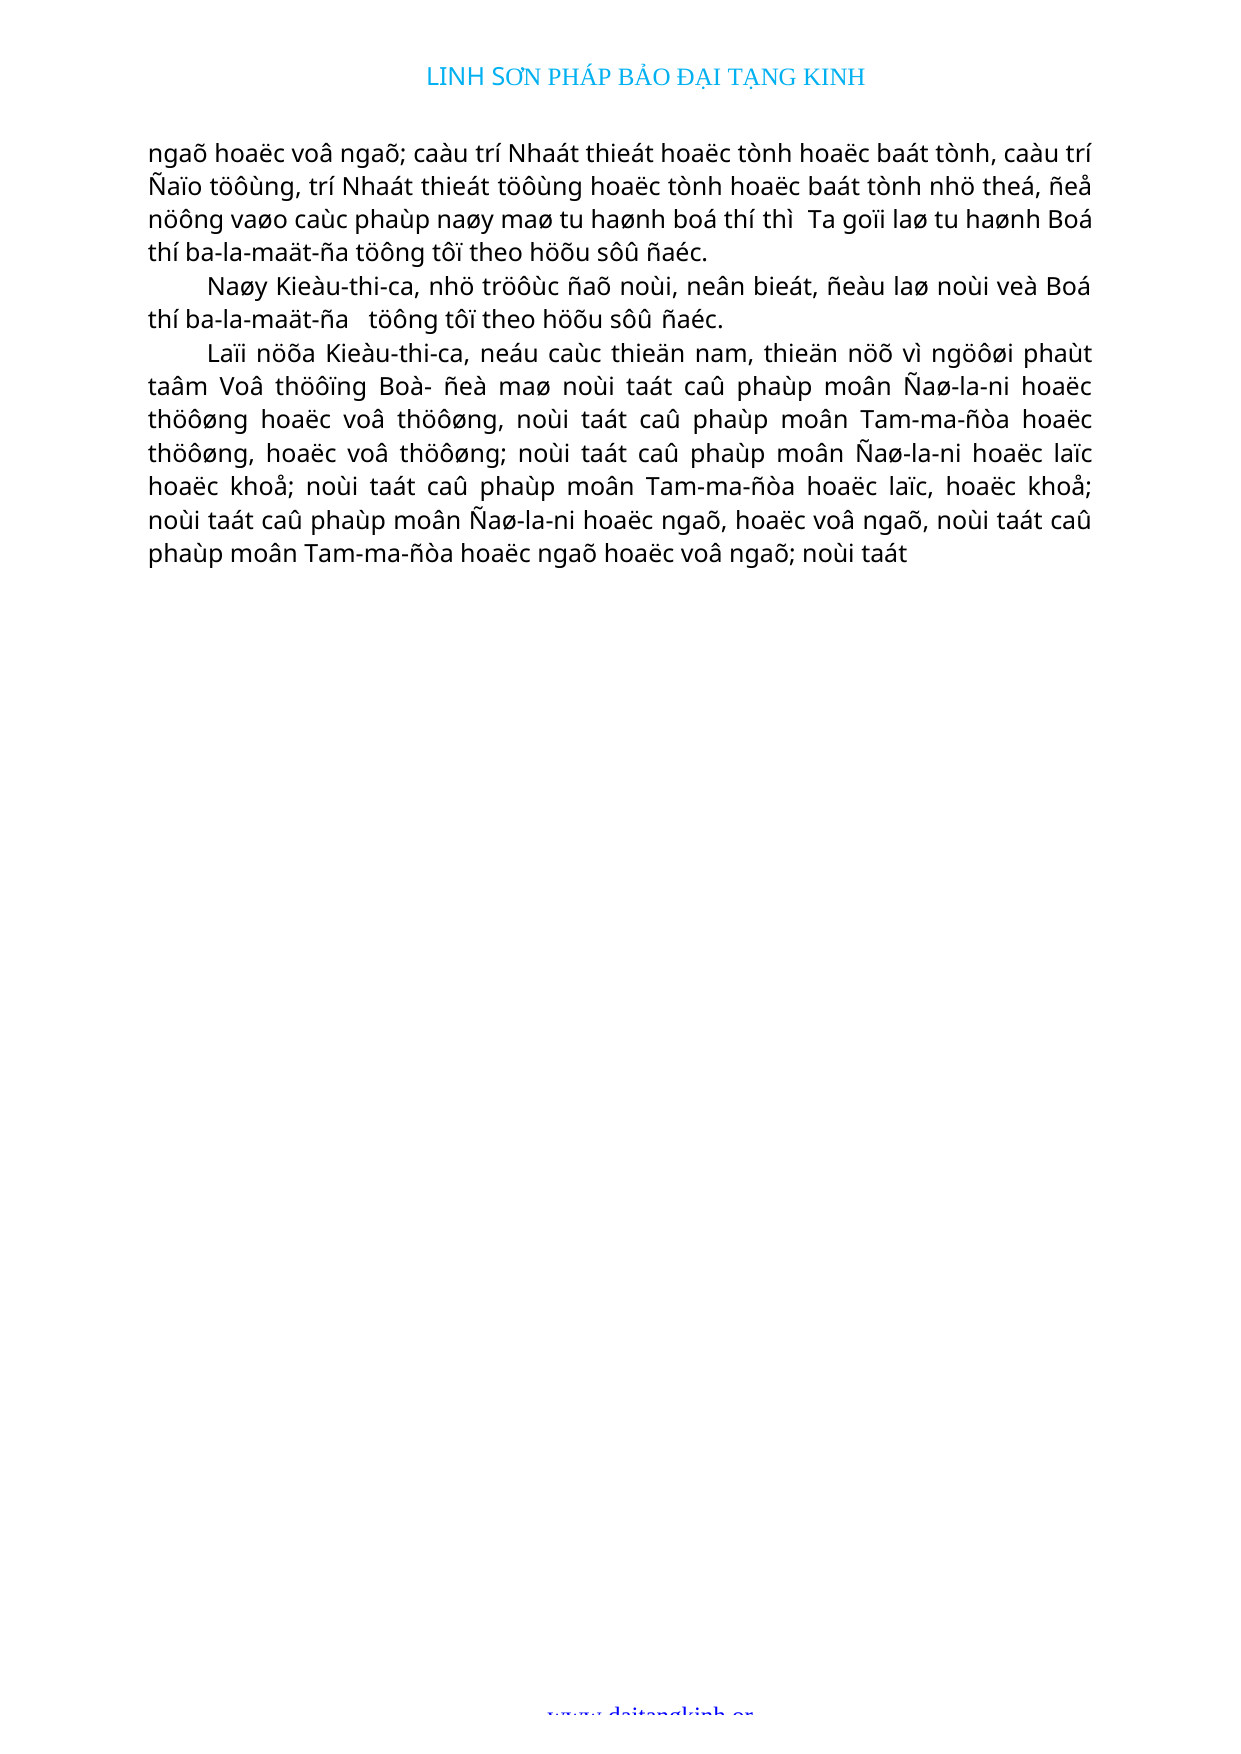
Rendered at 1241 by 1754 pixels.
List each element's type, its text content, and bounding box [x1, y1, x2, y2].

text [148, 135, 1093, 269]
text Naøy Kieàu-thi-ca, nhö tröôùc ñaõ noùi, neân bieát, ñeàu laø noùi veà Boá thí ba-la-maät-ña töông tôï theo höõu sôû ñaéc. [148, 269, 1093, 336]
text Laïi nöõa Kieàu-thi-ca, neáu caùc thieän nam, thieän nöõ vì ngöôøi phaùt taâm Voâ thöôïng Boà- ñeà maø noùi taát caû phaùp moân Ñaø-la-ni hoaëc thöôøng hoaëc voâ thöôøng, noùi taát caû phaùp moân Tam-ma-ñòa hoaëc thöôøng, hoaëc voâ thöôøng; noùi taát caû phaùp moân Ñaø-la-ni hoaëc laïc hoaëc khoå; noùi taát caû phaùp moân Tam-ma-ñòa hoaëc laïc, hoaëc khoå; noùi taát caû phaùp moân Ñaø-la-ni hoaëc ngaõ, hoaëc voâ ngaõ, noùi taát caû phaùp moân Tam-ma-ñòa hoaëc ngaõ hoaëc voâ ngaõ; noùi taát [148, 336, 1093, 570]
